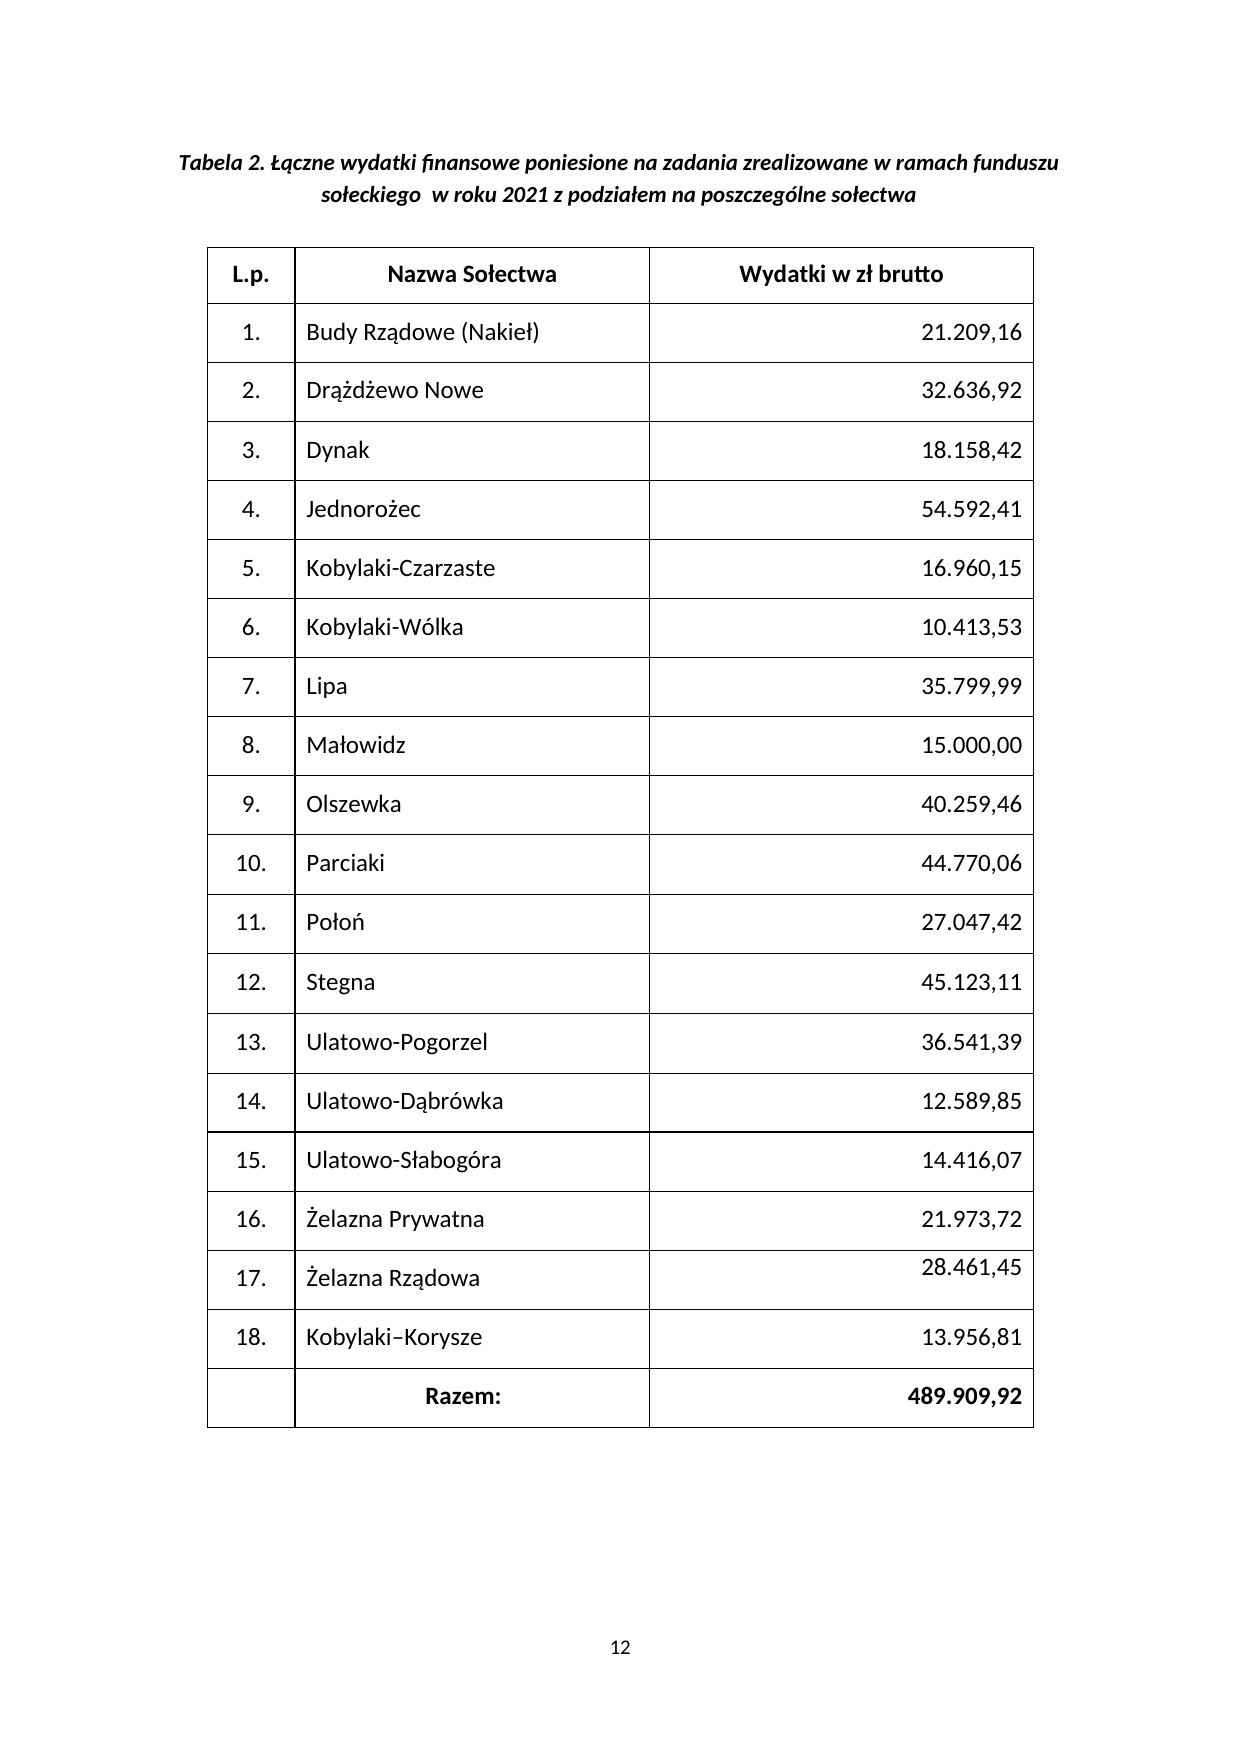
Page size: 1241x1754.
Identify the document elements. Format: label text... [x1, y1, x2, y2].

table_cell 14. [208, 1074, 294, 1131]
table_cell 44.770,06 [650, 835, 1033, 893]
table_header Nazwa Sołectwa [296, 248, 649, 303]
table_cell Żelazna Rządowa [296, 1251, 649, 1309]
table_cell 3. [208, 422, 294, 480]
table_cell 13.956,81 [650, 1310, 1033, 1368]
table_cell 15.000,00 [650, 717, 1033, 775]
table_cell 11. [208, 895, 294, 952]
table_cell Kobylaki–Korysze [296, 1310, 649, 1368]
table_cell 12. [208, 954, 294, 1013]
table_cell 9. [208, 776, 294, 834]
table_cell 27.047,42 [650, 895, 1033, 952]
table_cell Dynak [296, 422, 649, 480]
table_cell Budy Rządowe (Nakieł) [296, 304, 649, 362]
table_cell 21.973,72 [650, 1192, 1033, 1249]
table_cell 15. [208, 1133, 294, 1191]
table_cell 45.123,11 [650, 954, 1033, 1013]
table_cell 2. [208, 363, 294, 421]
table_cell 32.636,92 [650, 363, 1033, 421]
table_cell 10. [208, 835, 294, 893]
table_cell Olszewka [296, 776, 649, 834]
table_cell 10.413,53 [650, 599, 1033, 657]
table_cell 17. [208, 1251, 294, 1309]
table_cell Połoń [296, 895, 649, 952]
table_cell 8. [208, 717, 294, 775]
table_cell 489.909,92 [650, 1369, 1033, 1427]
table_cell 28.461,45 [650, 1251, 1033, 1309]
table_cell 54.592,41 [650, 481, 1033, 539]
table_cell Ulatowo-Słabogóra [296, 1133, 649, 1191]
table_cell Żelazna Prywatna [296, 1192, 649, 1249]
table_cell 21.209,16 [650, 304, 1033, 362]
table_cell Ulatowo-Pogorzel [296, 1014, 649, 1072]
table_cell 6. [208, 599, 294, 657]
table_cell Jednorożec [296, 481, 649, 539]
table_cell Parciaki [296, 835, 649, 893]
table_cell 35.799,99 [650, 658, 1033, 716]
table_cell Drążdżewo Nowe [296, 363, 649, 421]
table_cell 12.589,85 [650, 1074, 1033, 1131]
table_cell 18.158,42 [650, 422, 1033, 480]
table_header L.p. [208, 248, 294, 303]
table_cell Stegna [296, 954, 649, 1013]
table_cell 1. [208, 304, 294, 362]
table_cell 4. [208, 481, 294, 539]
table_cell 16.960,15 [650, 540, 1033, 598]
table_cell 14.416,07 [650, 1133, 1033, 1191]
table_cell [208, 1369, 294, 1427]
table_cell 7. [208, 658, 294, 716]
table_cell 18. [208, 1310, 294, 1368]
table_header Wydatki w zł brutto [650, 248, 1033, 303]
table_cell 36.541,39 [650, 1014, 1033, 1072]
table_cell 5. [208, 540, 294, 598]
table_cell Kobylaki-Wólka [296, 599, 649, 657]
table_cell 40.259,46 [650, 776, 1033, 834]
table_cell Razem: [296, 1369, 649, 1427]
table_cell Ulatowo-Dąbrówka [296, 1074, 649, 1131]
table_cell Lipa [296, 658, 649, 716]
table_cell Małowidz [296, 717, 649, 775]
table_cell 16. [208, 1192, 294, 1249]
text Tabela 2. Łączne wydatki finansowe poniesione na zadania zrealizowane w ramach funduszu sołeckiego w roku 2021 z podziałem na poszczególne sołectwa [148, 148, 1093, 208]
table_cell 13. [208, 1014, 294, 1072]
table_cell Kobylaki-Czarzaste [296, 540, 649, 598]
